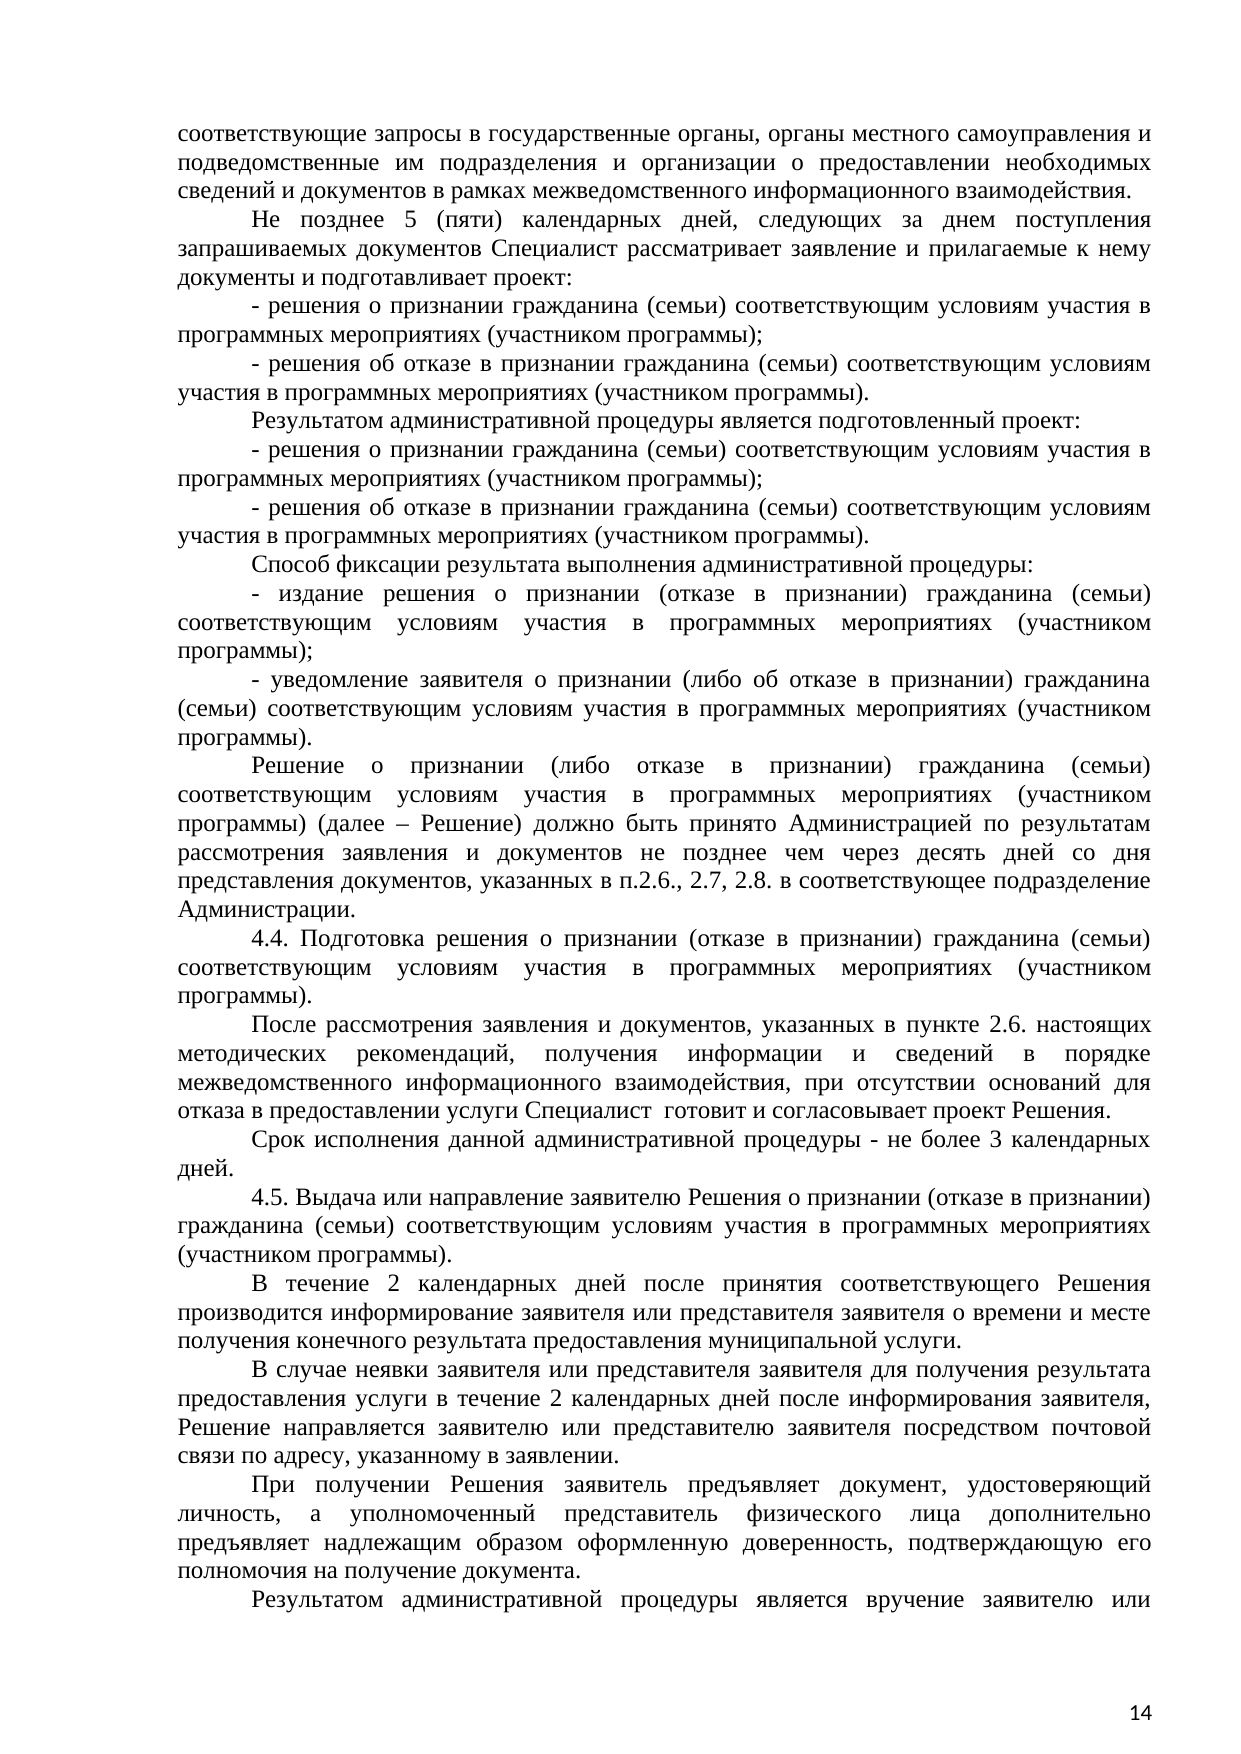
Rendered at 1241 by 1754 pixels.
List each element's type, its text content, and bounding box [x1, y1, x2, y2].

text 4.4. Подготовка решения о признании (отказе в признании) гражданина (семьи) соответствующим условиям участия в программных мероприятиях (участником программы). [177, 923, 1152, 1009]
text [177, 118, 1152, 204]
text Решение о признании (либо отказе в признании) гражданина (семьи) соответствующим условиям участия в программных мероприятиях (участником программы) (далее – Решение) должно быть принято Администрацией по результатам рассмотрения заявления и документов не позднее чем через десять дней со дня представления документов, указанных в п.2.6., 2.7, 2.8. в соответствующее подразделение Администрации. [177, 751, 1152, 923]
text После рассмотрения заявления и документов, указанных в пункте 2.6. настоящих методических рекомендаций, получения информации и сведений в порядке межведомственного информационного взаимодействия, при отсутствии оснований для отказа в предоставлении услуги Специалист готовит и согласовывает проект Решения. [177, 1009, 1152, 1124]
text - решения о признании гражданина (семьи) соответствующим условиям участия в программных мероприятиях (участником программы); [177, 291, 1152, 348]
text - решения об отказе в признании гражданина (семьи) соответствующим условиям участия в программных мероприятиях (участником программы). [177, 348, 1152, 406]
text Не позднее 5 (пяти) календарных дней, следующих за днем поступления запрашиваемых документов Специалист рассматривает заявление и прилагаемые к нему документы и подготавливает проект: [177, 204, 1152, 291]
text Результатом административной процедуры является подготовленный проект: [177, 406, 1152, 434]
text Срок исполнения данной административной процедуры - не более 3 календарных дней. [177, 1124, 1152, 1182]
text При получении Решения заявитель предъявляет документ, удостоверяющий личность, а уполномоченный представитель физического лица дополнительно предъявляет надлежащим образом оформленную доверенность, подтверждающую его полномочия на получение документа. [177, 1469, 1152, 1584]
text - решения об отказе в признании гражданина (семьи) соответствующим условиям участия в программных мероприятиях (участником программы). [177, 492, 1152, 549]
text - уведомление заявителя о признании (либо об отказе в признании) гражданина (семьи) соответствующим условиям участия в программных мероприятиях (участником программы). [177, 664, 1152, 751]
text - издание решения о признании (отказе в признании) гражданина (семьи) соответствующим условиям участия в программных мероприятиях (участником программы); [177, 578, 1152, 664]
text В течение 2 календарных дней после принятия соответствующего Решения производится информирование заявителя или представителя заявителя о времени и месте получения конечного результата предоставления муниципальной услуги. [177, 1268, 1152, 1354]
text - решения о признании гражданина (семьи) соответствующим условиям участия в программных мероприятиях (участником программы); [177, 434, 1152, 492]
text В случае неявки заявителя или представителя заявителя для получения результата предоставления услуги в течение 2 календарных дней после информирования заявителя, Решение направляется заявителю или представителю заявителя посредством почтовой связи по адресу, указанному в заявлении. [177, 1354, 1152, 1469]
text 4.5. Выдача или направление заявителю Решения о признании (отказе в признании) гражданина (семьи) соответствующим условиям участия в программных мероприятиях (участником программы). [177, 1182, 1152, 1268]
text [177, 1584, 1152, 1613]
text Способ фиксации результата выполнения административной процедуры: [177, 549, 1152, 578]
